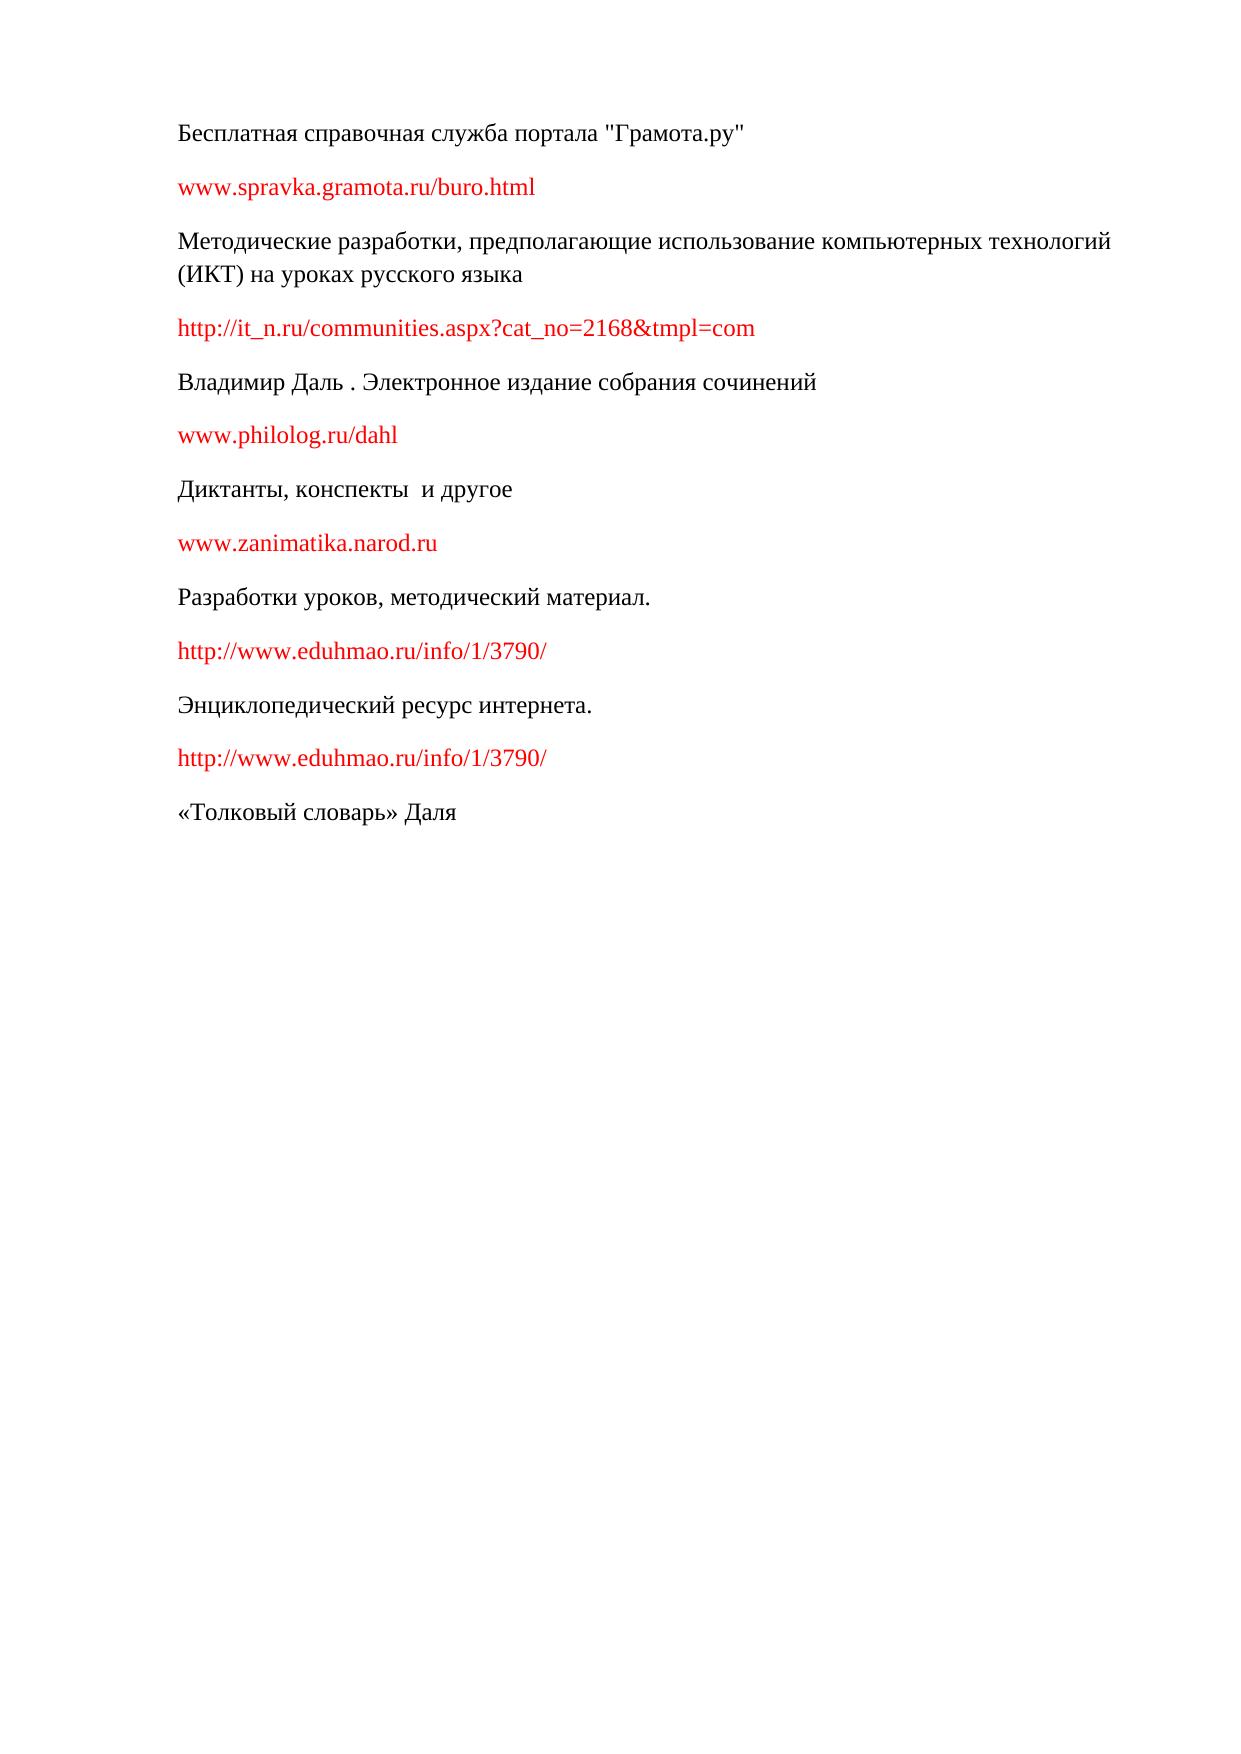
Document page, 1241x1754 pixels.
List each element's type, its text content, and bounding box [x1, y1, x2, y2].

text Бесплатная справочная служба портала "Грамота.ру" [177, 118, 1152, 147]
text www.philolog.ru/dahl [177, 420, 1152, 449]
text http://it_n.ru/communities.aspx?cat_no=2168&tmpl=com [177, 313, 1152, 341]
text Энциклопедический ресурс интернета. [177, 690, 1152, 718]
text http://www.eduhmao.ru/info/1/3790/ [177, 743, 1152, 772]
text http://www.eduhmao.ru/info/1/3790/ [177, 636, 1152, 664]
text Методические разработки, предполагающие использование компьютерных технологий (ИКТ) на уроках русского языка [177, 226, 1152, 288]
text Владимир Даль . Электронное издание собрания сочинений [177, 367, 1152, 395]
text www.zanimatika.narod.ru [177, 528, 1152, 557]
text «Толковый словарь» Даля [177, 797, 1152, 826]
text Диктанты, конспекты и другое [177, 474, 1152, 503]
text Разработки уроков, методический материал. [177, 582, 1152, 611]
text www.spravka.gramota.ru/buro.html [177, 172, 1152, 201]
